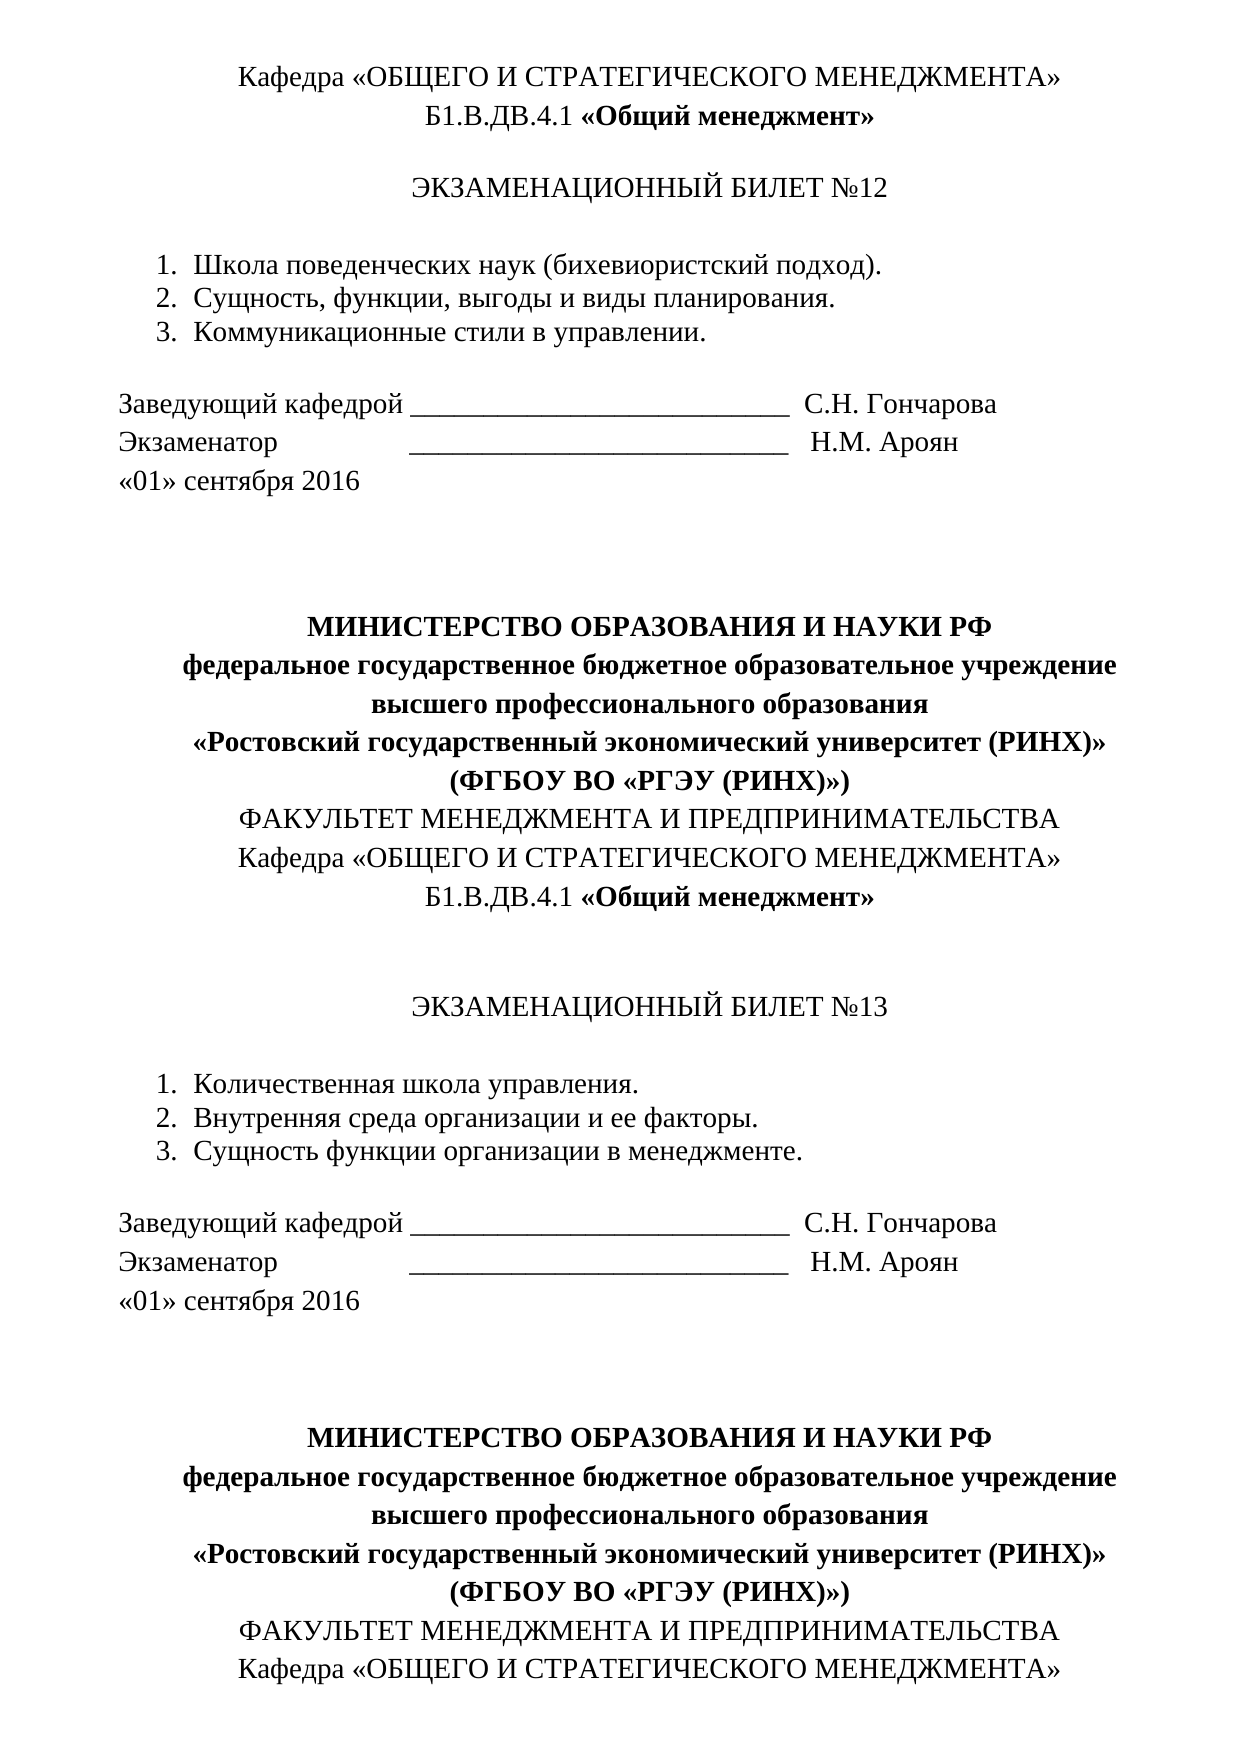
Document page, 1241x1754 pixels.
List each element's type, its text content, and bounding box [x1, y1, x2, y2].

list Сущность функции организации в менеджменте. [156, 1133, 1181, 1167]
text Заведующий кафедрой __________________________ С.Н. Гончарова [118, 1206, 1181, 1239]
text высшего профессионального образования [118, 1497, 1181, 1531]
text «01» сентября 2016 [118, 1283, 1181, 1316]
text высшего профессионального образования [118, 686, 1181, 719]
list Школа поведенческих наук (бихевиористский подход). [156, 247, 1181, 280]
text Экзаменатор __________________________ Н.М. Ароян [118, 1244, 1181, 1278]
text МИНИСТЕРСТВО ОБРАЗОВАНИЯ И НАУКИ РФ [118, 1420, 1181, 1454]
text МИНИСТЕРСТВО ОБРАЗОВАНИЯ И НАУКИ РФ [118, 609, 1181, 642]
text ЭКЗАМЕНАЦИОННЫЙ БИЛЕТ №12 [118, 170, 1181, 203]
list Внутренняя среда организации и ее факторы. [156, 1100, 1181, 1133]
text ФАКУЛЬТЕТ МЕНЕДЖМЕНТА И ПРЕДПРИНИМАТЕЛЬСТВА [118, 1613, 1181, 1646]
text (ФГБОУ ВО «РГЭУ (РИНХ)») [118, 1574, 1181, 1608]
text федеральное государственное бюджетное образовательное учреждение [118, 647, 1181, 681]
text «Ростовский государственный экономический университет (РИНХ)» [118, 724, 1181, 758]
text «01» сентября 2016 [118, 463, 1181, 497]
list Количественная школа управления. [156, 1066, 1181, 1100]
text Экзаменатор __________________________ Н.М. Ароян [118, 424, 1181, 458]
text Кафедра «ОБЩЕГО И СТРАТЕГИЧЕСКОГО МЕНЕДЖМЕНТА» [118, 59, 1181, 93]
list Сущность, функции, выгоды и виды планирования. [156, 280, 1181, 314]
text «Ростовский государственный экономический университет (РИНХ)» [118, 1536, 1181, 1569]
text Кафедра «ОБЩЕГО И СТРАТЕГИЧЕСКОГО МЕНЕДЖМЕНТА» [118, 840, 1181, 874]
text федеральное государственное бюджетное образовательное учреждение [118, 1459, 1181, 1492]
text Б1.В.ДВ.4.1 «Общий менеджмент» [118, 98, 1181, 131]
text Кафедра «ОБЩЕГО И СТРАТЕГИЧЕСКОГО МЕНЕДЖМЕНТА» [118, 1651, 1181, 1685]
text (ФГБОУ ВО «РГЭУ (РИНХ)») [118, 763, 1181, 797]
text Б1.В.ДВ.4.1 «Общий менеджмент» [118, 879, 1181, 912]
text ФАКУЛЬТЕТ МЕНЕДЖМЕНТА И ПРЕДПРИНИМАТЕЛЬСТВА [118, 802, 1181, 835]
text Заведующий кафедрой __________________________ С.Н. Гончарова [118, 386, 1181, 419]
text ЭКЗАМЕНАЦИОННЫЙ БИЛЕТ №13 [118, 989, 1181, 1023]
list Коммуникационные стили в управлении. [156, 314, 1181, 347]
